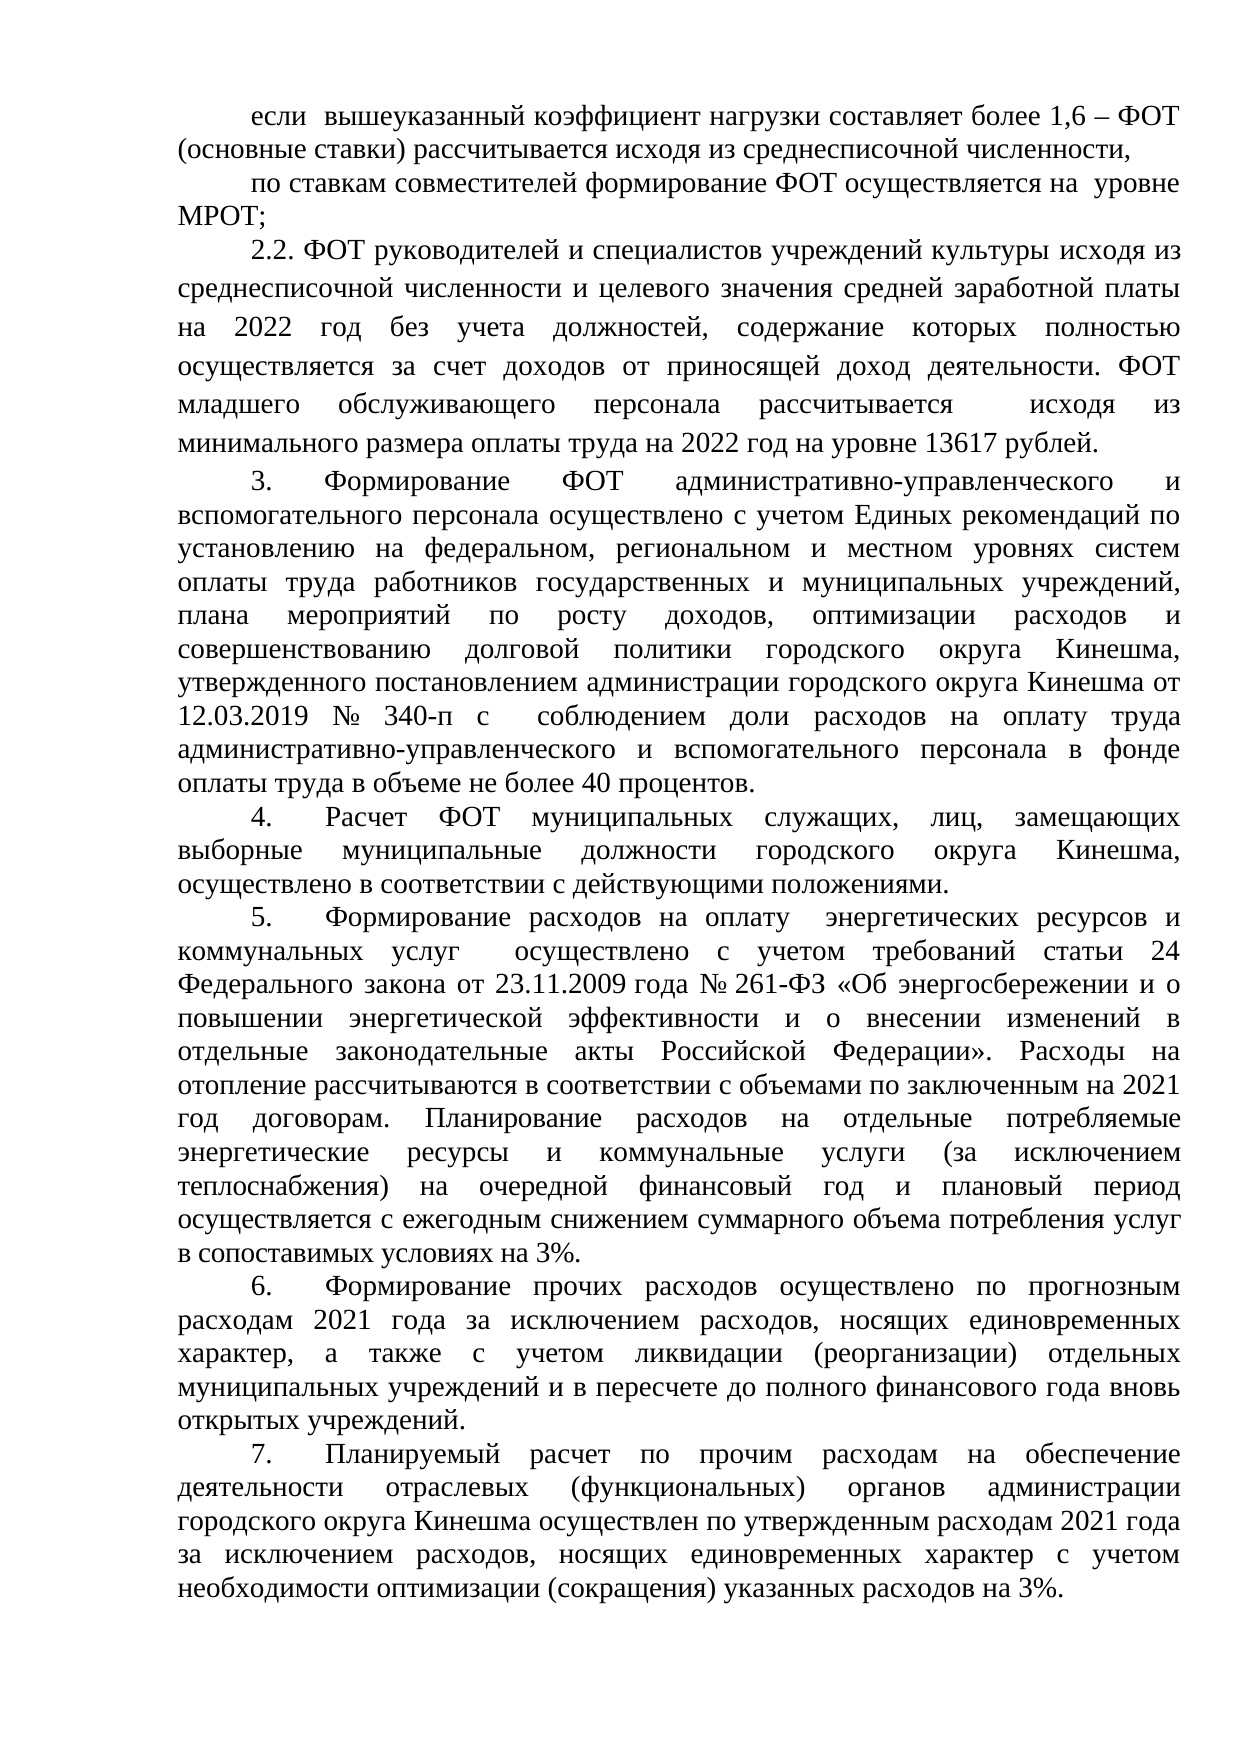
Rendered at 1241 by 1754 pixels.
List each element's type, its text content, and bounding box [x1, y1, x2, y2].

list если вышеуказанный коэффициент нагрузки составляет более 1,6 – ФОТ (основные ставки) рассчитывается исходя из среднесписочной численности, [177, 98, 1181, 165]
list Планируемый расчет по прочим расходам на обеспечение деятельности отраслевых (функциональных) органов администрации городского округа Кинешма осуществлен по утвержденным расходам 2021 года за исключением расходов, носящих единовременных характер с учетом необходимости оптимизации (сокращения) указанных расходов на 3%. [177, 1436, 1181, 1604]
text 3. Формирование ФОТ административно-управленческого и вспомогательного персонала осуществлено с учетом Единых рекомендаций по установлению на федеральном, региональном и местном уровнях систем оплаты труда работников государственных и муниципальных учреждений, плана мероприятий по росту доходов, оптимизации расходов и совершенствованию долговой политики городского округа Кинешма, утвержденного постановлением администрации городского округа Кинешма от 12.03.2019 № 340-п с соблюдением доли расходов на оплату труда административно-управленческого и вспомогательного персонала в фонде оплаты труда в объеме не более 40 процентов. [177, 463, 1181, 799]
list Расчет ФОТ муниципальных служащих, лиц, замещающих выборные муниципальные должности городского округа Кинешма, осуществлено в соответствии с действующими положениями. [177, 799, 1181, 899]
list по ставкам совместителей формирование ФОТ осуществляется на уровне МРОТ; [177, 165, 1181, 232]
list 2.2. ФОТ руководителей и специалистов учреждений культуры исходя из среднесписочной численности и целевого значения средней заработной платы на 2022 год без учета должностей, содержание которых полностью осуществляется за счет доходов от приносящей доход деятельности. ФОТ младшего обслуживающего персонала рассчитывается исходя из минимального размера оплаты труда на 2022 год на уровне 13617 рублей. [177, 232, 1181, 458]
list Формирование расходов на оплату энергетических ресурсов и коммунальных услуг осуществлено с учетом требований статьи 24 Федерального закона от 23.11.2009 года № 261-ФЗ «Об энергосбережении и о повышении энергетической эффективности и о внесении изменений в отдельные законодательные акты Российской Федерации». Расходы на отопление рассчитываются в соответствии с объемами по заключенным на 2021 год договорам. Планирование расходов на отдельные потребляемые энергетические ресурсы и коммунальные услуги (за исключением теплоснабжения) на очередной финансовый год и плановый период осуществляется с ежегодным снижением суммарного объема потребления услуг в сопоставимых условиях на 3%. [177, 899, 1181, 1268]
list Формирование прочих расходов осуществлено по прогнозным расходам 2021 года за исключением расходов, носящих единовременных характер, а также с учетом ликвидации (реорганизации) отдельных муниципальных учреждений и в пересчете до полного финансового года вновь открытых учреждений. [177, 1268, 1181, 1436]
